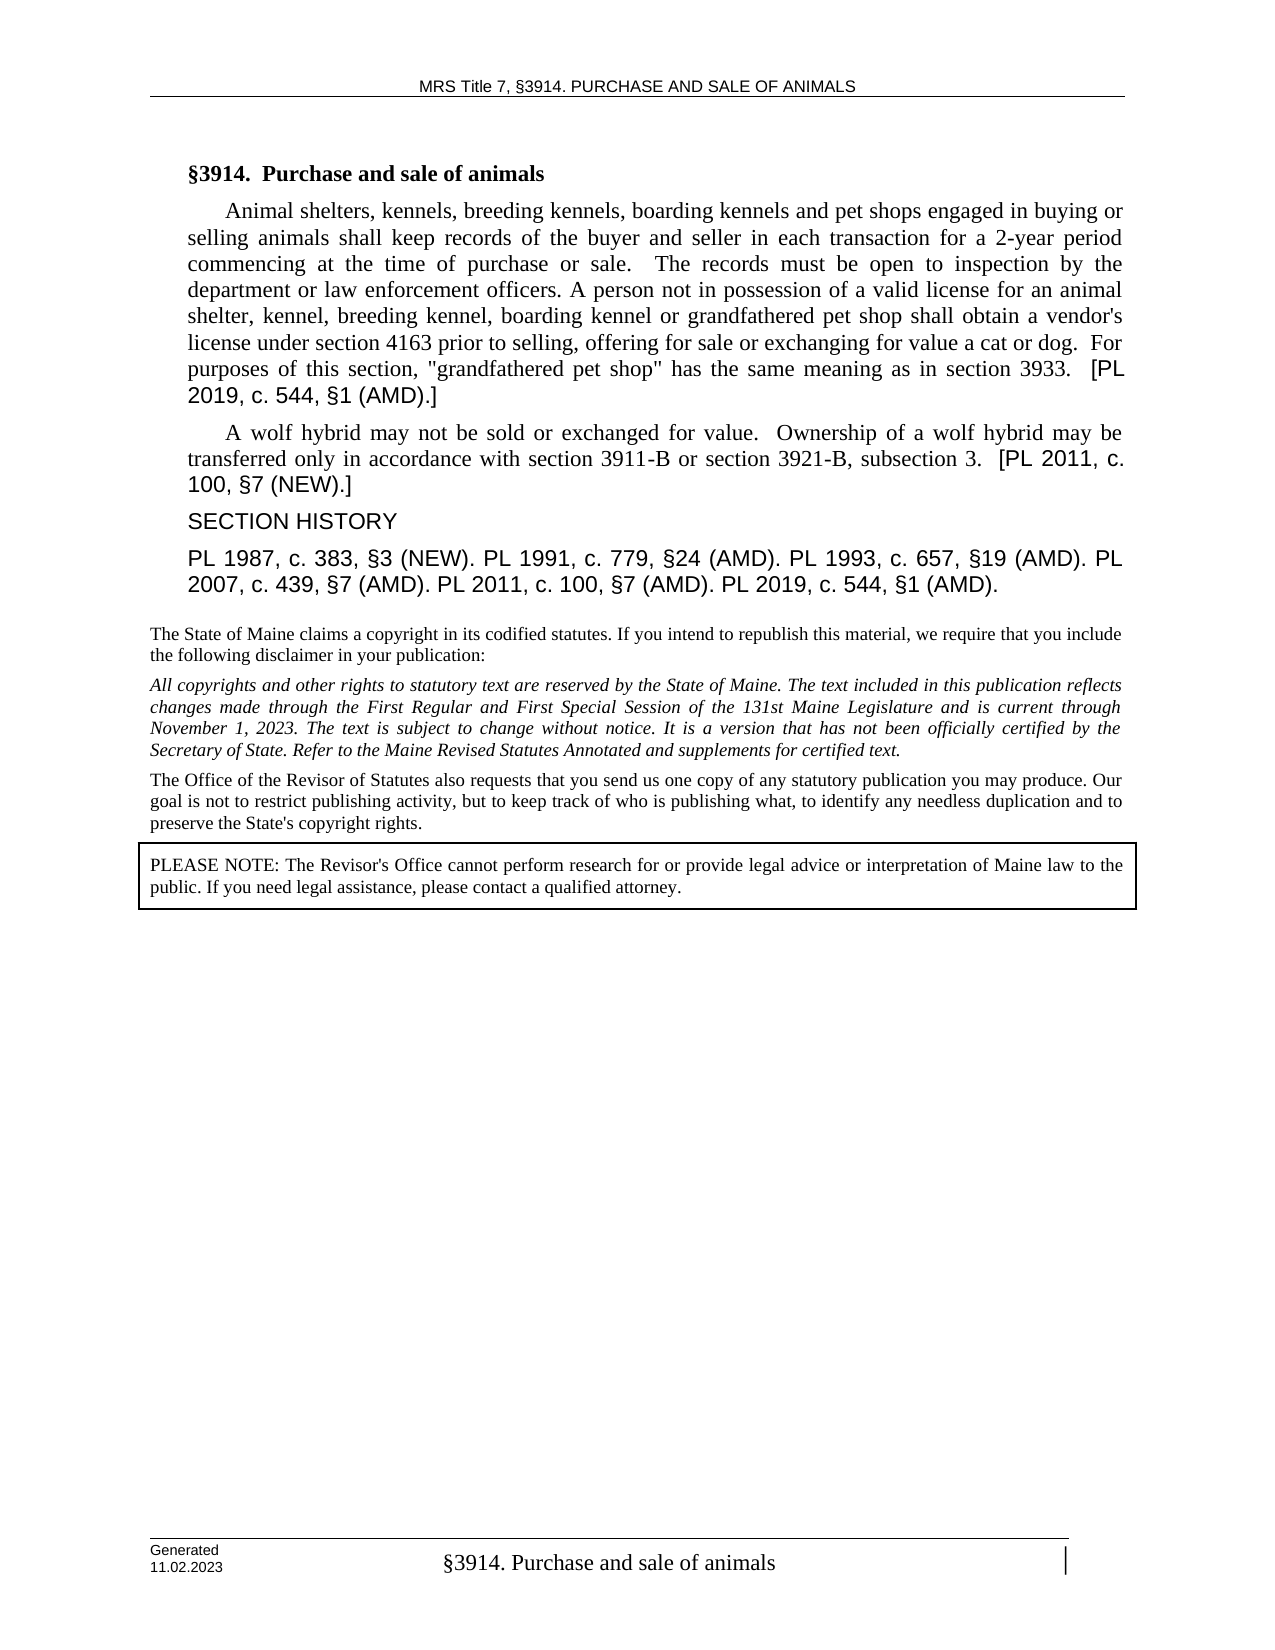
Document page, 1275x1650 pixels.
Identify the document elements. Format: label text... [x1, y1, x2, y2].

text A wolf hybrid may not be sold or exchanged for value. Ownership of a wolf hybrid may be transferred only in accordance with section 3911‑B or section 3921‑B, subsection 3. [PL 2011, c. 100, §7 (NEW).] [187, 418, 1125, 498]
text SECTION HISTORY [187, 508, 1125, 534]
text The State of Maine claims a copyright in its codified statutes. If you intend to republish this material, we require that you include the following disclaimer in your publication: [150, 623, 1125, 666]
text PL 1987, c. 383, §3 (NEW). PL 1991, c. 779, §24 (AMD). PL 1993, c. 657, §19 (AMD). PL 2007, c. 439, §7 (AMD). PL 2011, c. 100, §7 (AMD). PL 2019, c. 544, §1 (AMD). [187, 545, 1125, 598]
text PLEASE NOTE: The Revisor's Office cannot perform research for or provide legal advice or interpretation of Maine law to the public. If you need legal assistance, please contact a qualified attorney. [140, 844, 1135, 908]
text The Office of the Revisor of Statutes also requests that you send us one copy of any statutory publication you may produce. Our goal is not to restrict publishing activity, but to keep track of who is publishing what, to identify any needless duplication and to preserve the State's copyright rights. [150, 769, 1125, 833]
text §3914. Purchase and sale of animals [187, 160, 1125, 187]
text All copyrights and other rights to statutory text are reserved by the State of Maine. The text included in this publication reflects changes made through the First Regular and First Special Session of the 131st Maine Legislature and is current through November 1, 2023 . The text is subject to change without notice. It is a version that has not been officially certified by the Secretary of State. Refer to the Maine Revised Statutes Annotated and supplements for certified text. [150, 674, 1125, 760]
text Animal shelters, kennels, breeding kennels, boarding kennels and pet shops engaged in buying or selling animals shall keep records of the buyer and seller in each transaction for a 2-year period commencing at the time of purchase or sale. The records must be open to inspection by the department or law enforcement officers. A person not in possession of a valid license for an animal shelter, kennel, breeding kennel, boarding kennel or grandfathered pet shop shall obtain a vendor's license under section 4163 prior to selling, offering for sale or exchanging for value a cat or dog. For purposes of this section, "grandfathered pet shop" has the same meaning as in section 3933. [PL 2019, c. 544, §1 (AMD).] [187, 197, 1125, 408]
